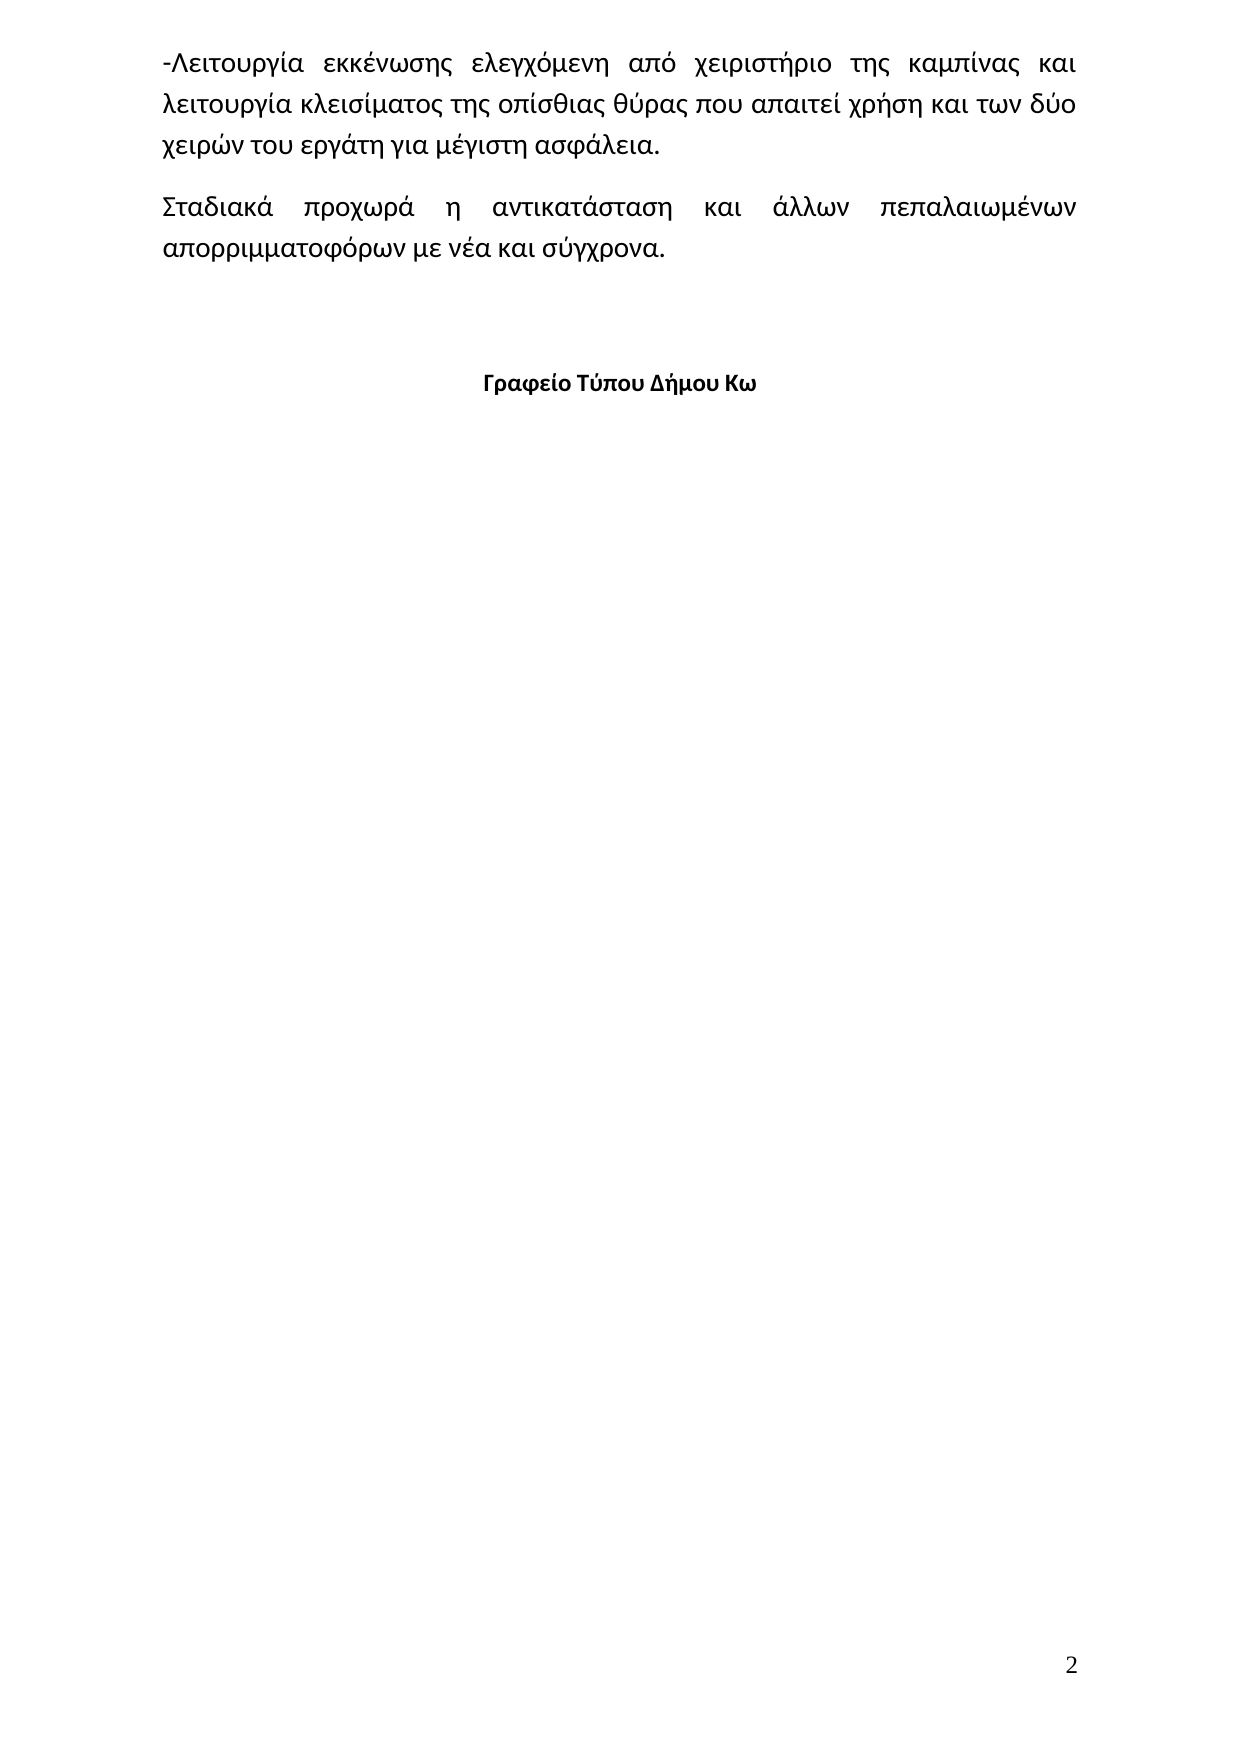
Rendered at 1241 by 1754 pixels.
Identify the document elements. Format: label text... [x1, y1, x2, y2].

text Γραφείο Τύπου Δήμου Κω [162, 367, 1078, 398]
text -Λειτουργία εκκένωσης ελεγχόμενη από χειριστήριο της καμπίνας και λειτουργία κλεισίματος της οπίσθιας θύρας που απαιτεί χρήση και των δύο χειρών του εργάτη για μέγιστη ασφάλεια. [162, 44, 1078, 162]
text Σταδιακά προχωρά η αντικατάσταση και άλλων πεπαλαιωμένων απορριμματοφόρων με νέα και σύγχρονα. [162, 188, 1078, 264]
